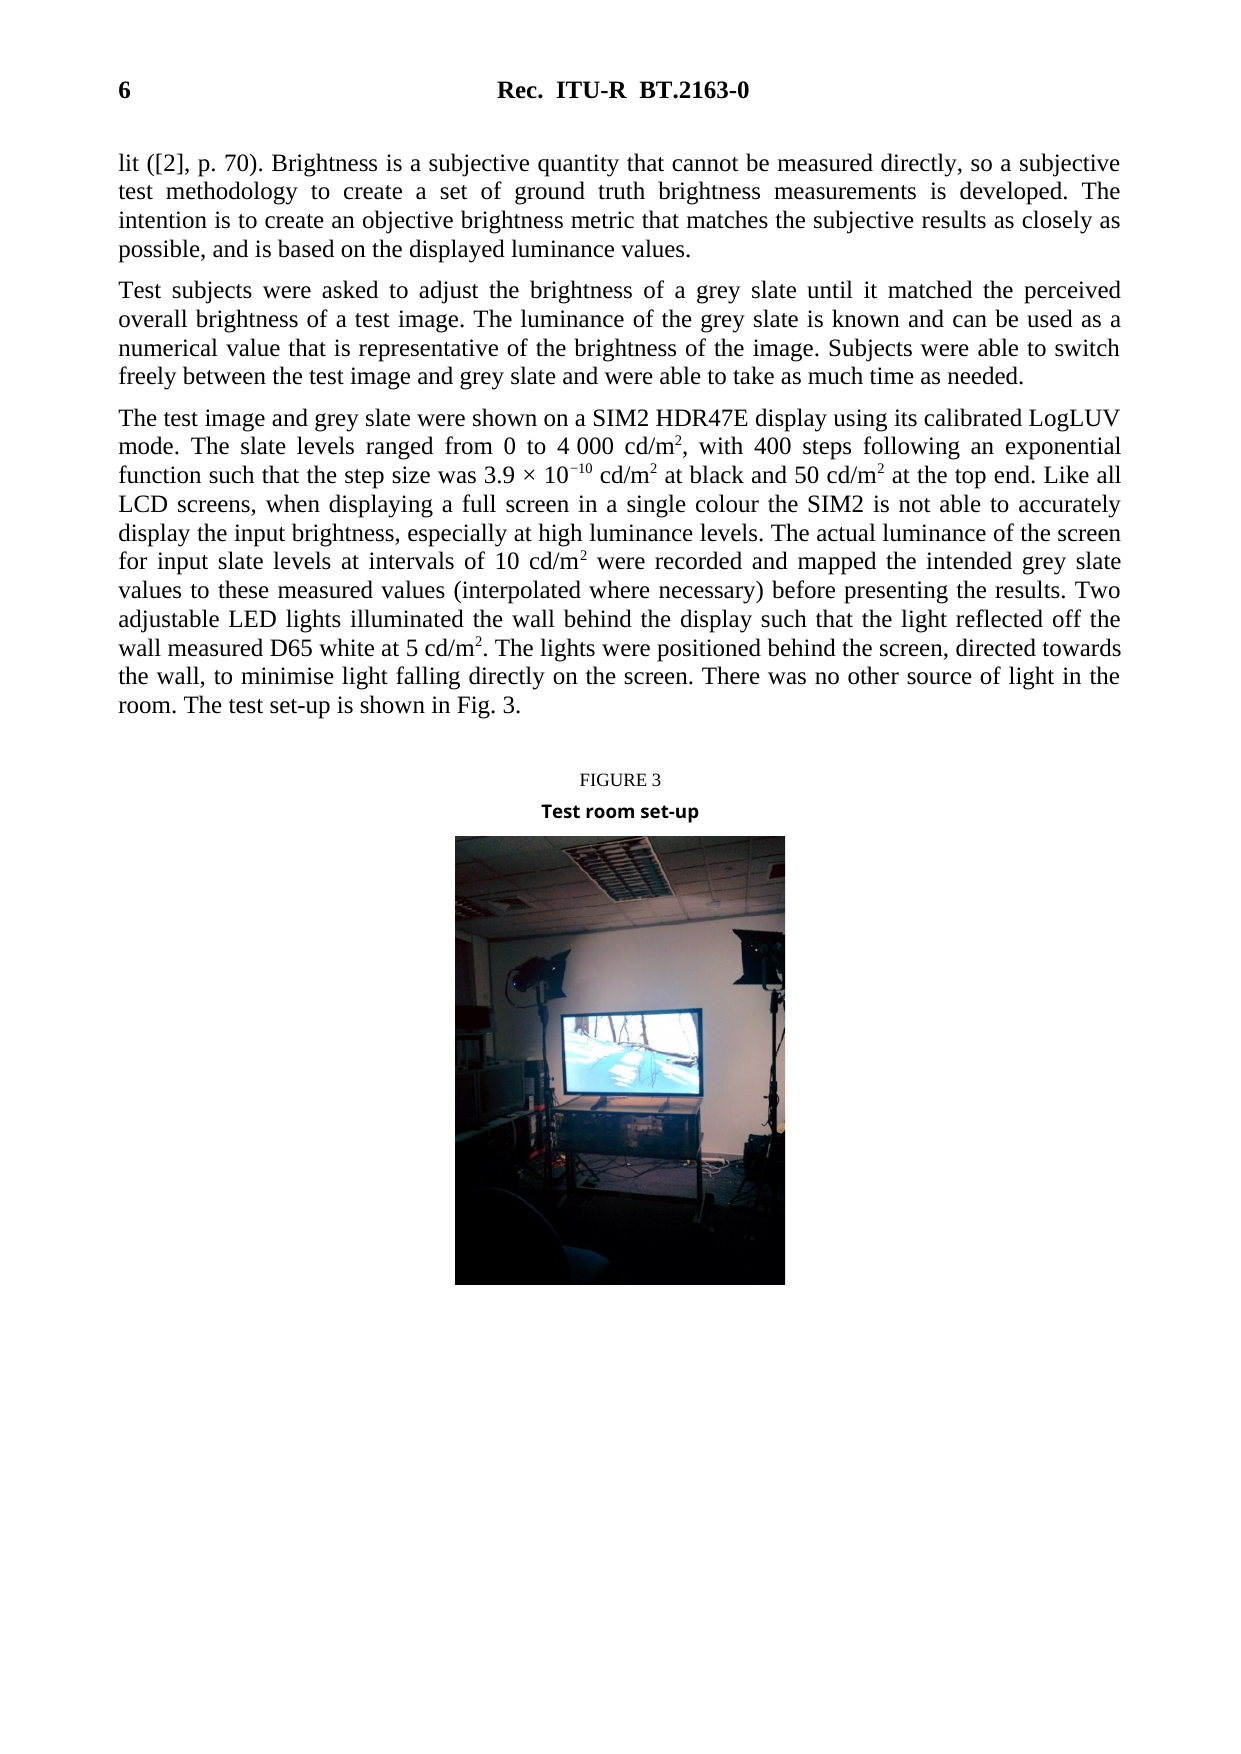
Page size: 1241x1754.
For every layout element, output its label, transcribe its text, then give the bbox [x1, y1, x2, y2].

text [118, 148, 1122, 263]
text Figure 3 [118, 769, 1122, 791]
title Test room set-up [118, 799, 1122, 824]
text The test image and grey slate were shown on a SIM2 HDR47E display using its calibrated LogLUV mode. The slate levels ranged from 0 to 4 000 cd/m2, with 400 steps following an exponential function such that the step size was 3.9 × 10−10 cd/m2 at black and 50 cd/m2 at the top end. Like all LCD screens, when displaying a full screen in a single colour the SIM2 is not able to accurately display the input brightness, especially at high luminance levels. The actual luminance of the screen for input slate levels at intervals of 10 cd/m2 were recorded and mapped the intended grey slate values to these measured values (interpolated where necessary) before presenting the results. Two adjustable LED lights illuminated the wall behind the display such that the light reflected off the wall measured D65 white at 5 cd/m2. The lights were positioned behind the screen, directed towards the wall, to minimise light falling directly on the screen. There was no other source of light in the room. The test set-up is shown in Fig. 3. [118, 403, 1122, 719]
text Test subjects were asked to adjust the brightness of a grey slate until it matched the perceived overall brightness of a test image. The luminance of the grey slate is known and can be used as a numerical value that is representative of the brightness of the image. Subjects were able to switch freely between the test image and grey slate and were able to take as much time as needed. [118, 275, 1122, 390]
picture [455, 836, 786, 1285]
